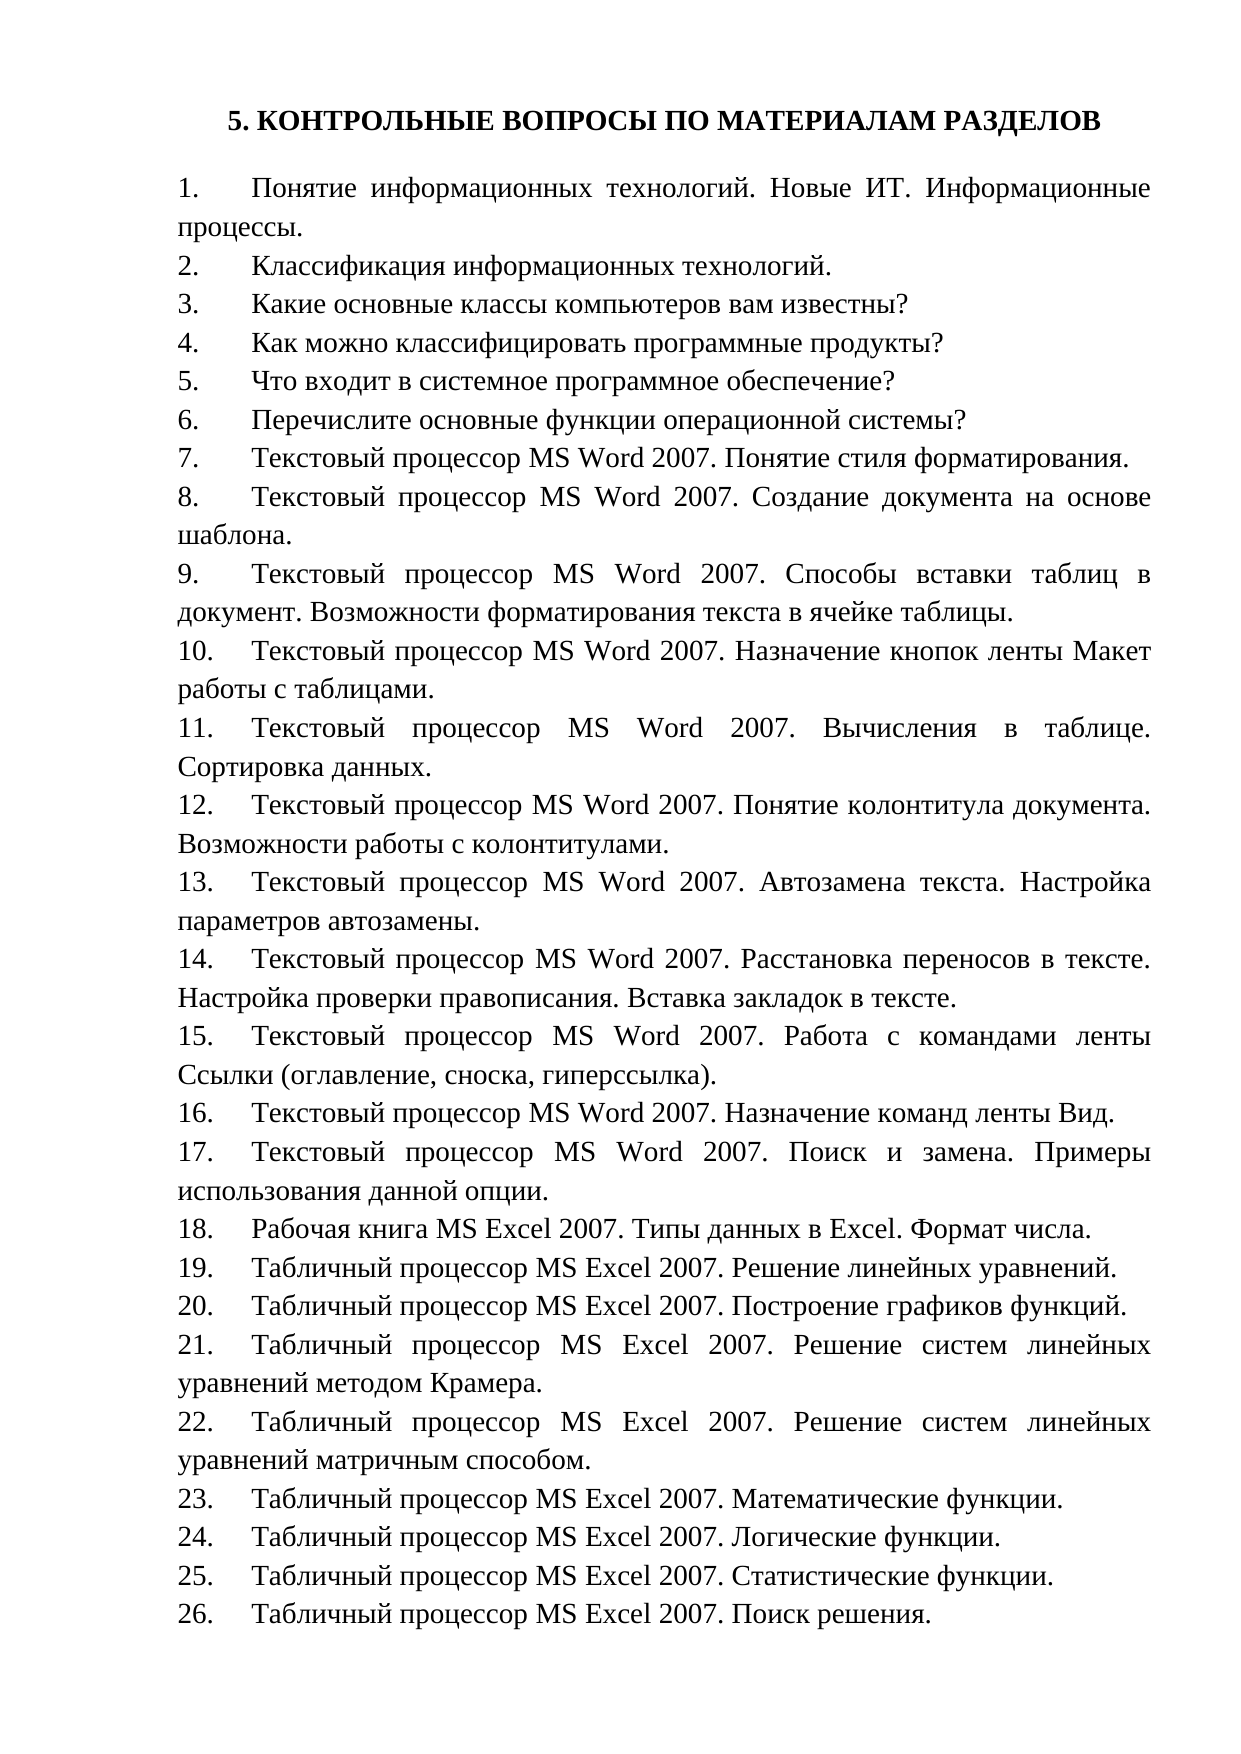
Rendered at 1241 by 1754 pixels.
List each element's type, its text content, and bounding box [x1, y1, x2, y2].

list Текстовый процессор MS Word 2007. Назначение команд ленты Вид. [177, 1096, 1152, 1129]
list Перечислите основные функции операционной системы? [177, 402, 1152, 435]
list Табличный процессор MS Excel 2007. Поиск решения. [177, 1597, 1152, 1630]
list Табличный процессор MS Excel 2007. Статистические функции. [177, 1558, 1152, 1592]
text 5. КОНТРОЛЬНЫЕ ВОПРОСЫ ПО МАТЕРИАЛАМ РАЗДЕЛОВ [177, 103, 1152, 137]
list Текстовый процессор MS Word 2007. Вычисления в таблице. Сортировка данных. [177, 710, 1152, 782]
list Табличный процессор MS Excel 2007. Решение систем линейных уравнений методом Крамера. [177, 1327, 1152, 1399]
list Текстовый процессор MS Word 2007. Понятие стиля форматирования. [177, 440, 1152, 474]
list Табличный процессор MS Excel 2007. Решение систем линейных уравнений матричным способом. [177, 1404, 1152, 1476]
list Текстовый процессор MS Word 2007. Понятие колонтитула документа. Возможности работы с колонтитулами. [177, 787, 1152, 859]
list Текстовый процессор MS Word 2007. Поиск и замена. Примеры использования данной опции. [177, 1134, 1152, 1206]
list Текстовый процессор MS Word 2007. Автозамена текста. Настройка параметров автозамены. [177, 864, 1152, 936]
list Что входит в системное программное обеспечение? [177, 363, 1152, 397]
list Как можно классифицировать программные продукты? [177, 325, 1152, 358]
list Текстовый процессор MS Word 2007. Способы вставки таблиц в документ. Возможности форматирования текста в ячейке таблицы. [177, 556, 1152, 628]
list Табличный процессор MS Excel 2007. Математические функции. [177, 1481, 1152, 1514]
list Табличный процессор MS Excel 2007. Построение графиков функций. [177, 1288, 1152, 1322]
list Текстовый процессор MS Word 2007. Создание документа на основе шаблона. [177, 479, 1152, 551]
list Табличный процессор MS Excel 2007. Решение линейных уравнений. [177, 1250, 1152, 1283]
list Текстовый процессор MS Word 2007. Назначение кнопок ленты Макет работы с таблицами. [177, 633, 1152, 705]
list Табличный процессор MS Excel 2007. Логические функции. [177, 1519, 1152, 1553]
list Понятие информационных технологий. Новые ИТ. Информационные процессы. [177, 171, 1152, 243]
list Рабочая книга MS Excel 2007. Типы данных в Excel. Формат числа. [177, 1211, 1152, 1245]
list Текстовый процессор MS Word 2007. Расстановка переносов в тексте. Настройка проверки правописания. Вставка закладок в тексте. [177, 941, 1152, 1013]
list Текстовый процессор MS Word 2007. Работа с командами ленты Ссылки (оглавление, сноска, гиперссылка). [177, 1018, 1152, 1091]
list Какие основные классы компьютеров вам известны? [177, 286, 1152, 320]
list Классификация информационных технологий. [177, 248, 1152, 281]
